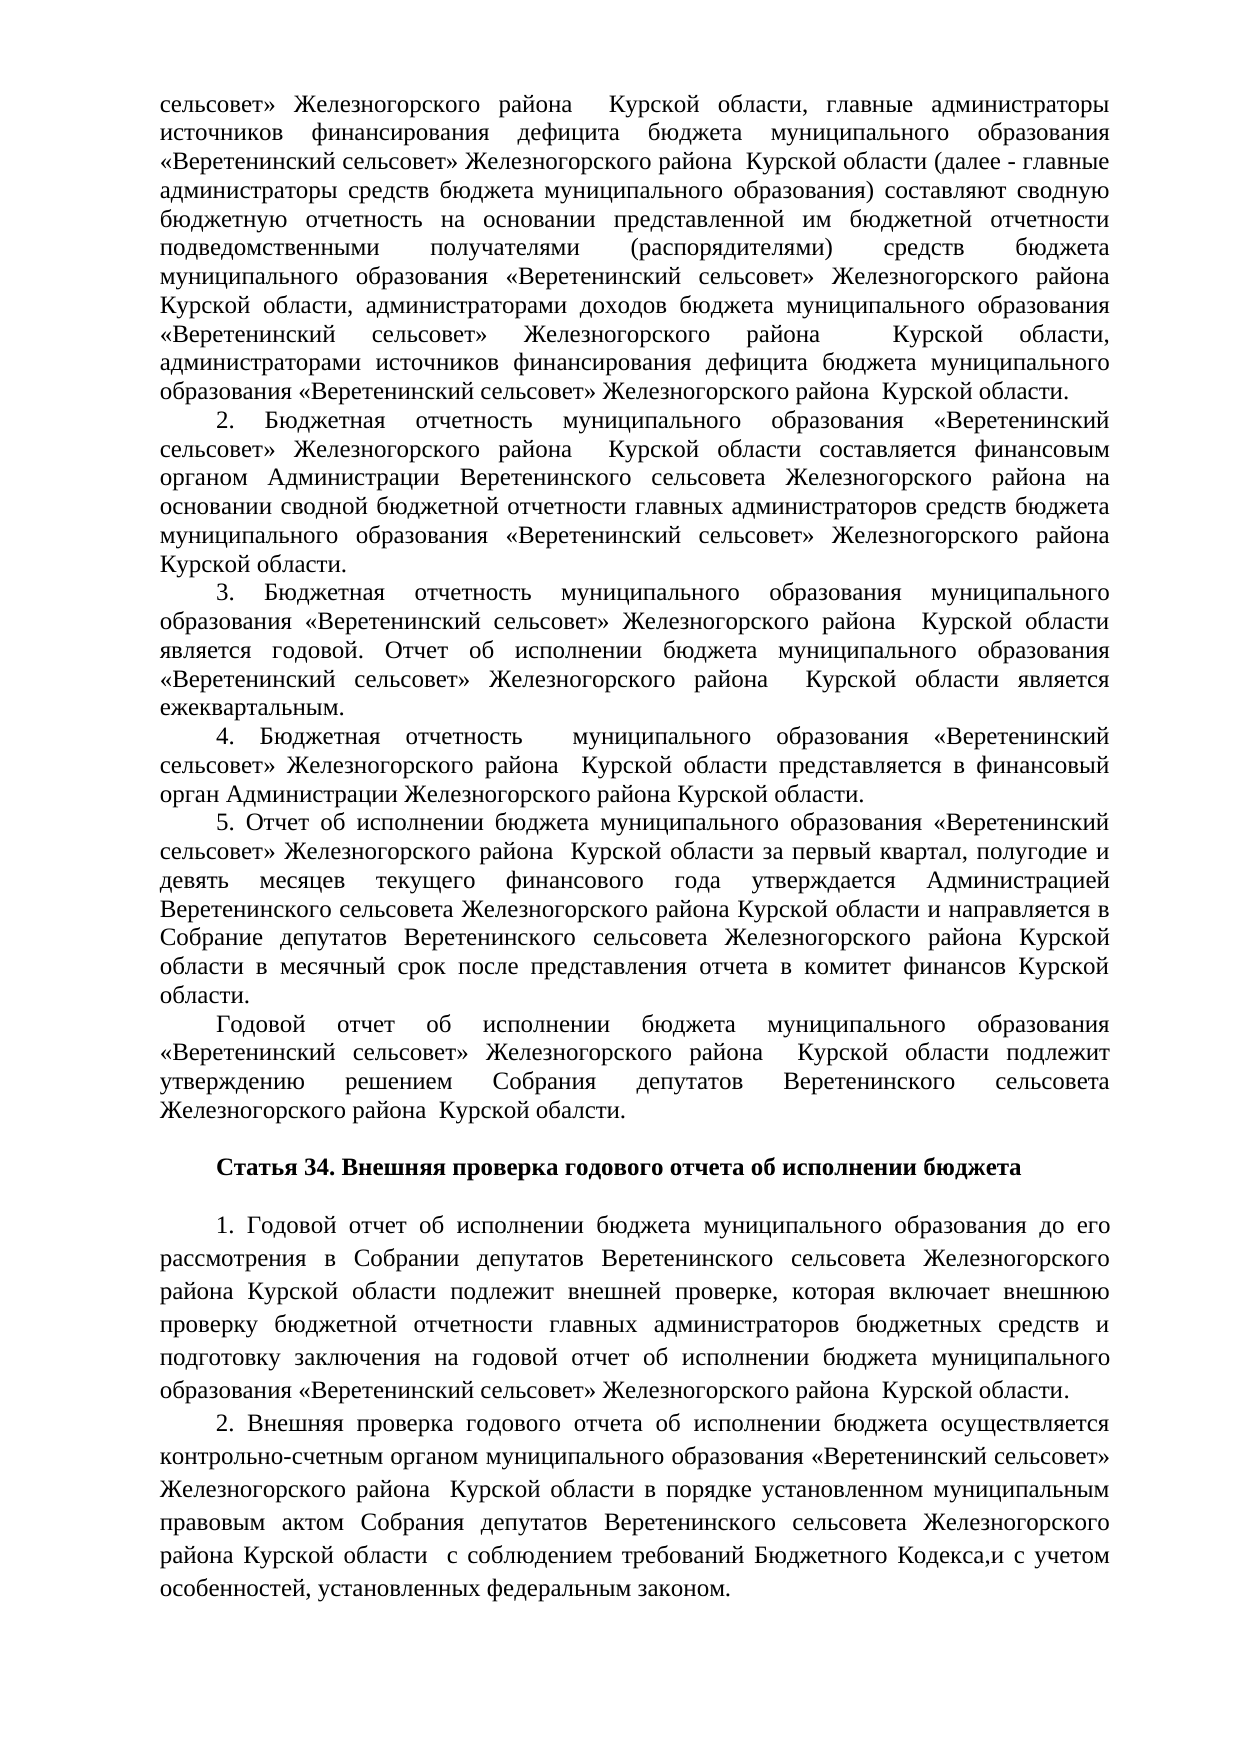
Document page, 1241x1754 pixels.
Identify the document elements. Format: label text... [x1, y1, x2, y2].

text 2. Внешняя проверка годового отчета об исполнении бюджета осуществляется контрольно-счетным органом муниципального образования «Веретенинский сельсовет» Железногорского района Курской области в порядке установленном муниципальным правовым актом Собрания депутатов Веретенинского сельсовета Железногорского района Курской области с соблюдением требований Бюджетного Кодекса,и с учетом особенностей, установленных федеральным законом. [159, 1408, 1110, 1602]
text Статья 34. Внешняя проверка годового отчета об исполнении бюджета [159, 1152, 1110, 1181]
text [159, 89, 1110, 405]
text Годовой отчет об исполнении бюджета муниципального образования «Веретенинский сельсовет» Железногорского района Курской области подлежит утверждению решением Собрания депутатов Веретенинского сельсовета Железногорского района Курской обалсти. [159, 1009, 1110, 1124]
text 2. Бюджетная отчетность муниципального образования «Веретенинский сельсовет» Железногорского района Курской области составляется финансовым органом Администрации Веретенинского сельсовета Железногорского района на основании сводной бюджетной отчетности главных администраторов средств бюджета муниципального образования «Веретенинский сельсовет» Железногорского района Курской области. [159, 405, 1110, 577]
text 4. Бюджетная отчетность муниципального образования «Веретенинский сельсовет» Железногорского района Курской области представляется в финансовый орган Администрации Железногорского района Курской области. [159, 721, 1110, 807]
text 1. Годовой отчет об исполнении бюджета муниципального образования до его рассмотрения в Собрании депутатов Веретенинского сельсовета Железногорского района Курской области подлежит внешней проверке, которая включает внешнюю проверку бюджетной отчетности главных администраторов бюджетных средств и подготовку заключения на годовой отчет об исполнении бюджета муниципального образования «Веретенинский сельсовет» Железногорского района Курской области. [159, 1210, 1110, 1404]
text 3. Бюджетная отчетность муниципального образования муниципального образования «Веретенинский сельсовет» Железногорского района Курской области является годовой. Отчет об исполнении бюджета муниципального образования «Веретенинский сельсовет» Железногорского района Курской области является ежеквартальным. [159, 577, 1110, 721]
text 5. Отчет об исполнении бюджета муниципального образования «Веретенинский сельсовет» Железногорского района Курской области за первый квартал, полугодие и девять месяцев текущего финансового года утверждается Администрацией Веретенинского сельсовета Железногорского района Курской области и направляется в Собрание депутатов Веретенинского сельсовета Железногорского района Курской области в месячный срок после представления отчета в комитет финансов Курской области. [159, 807, 1110, 1009]
